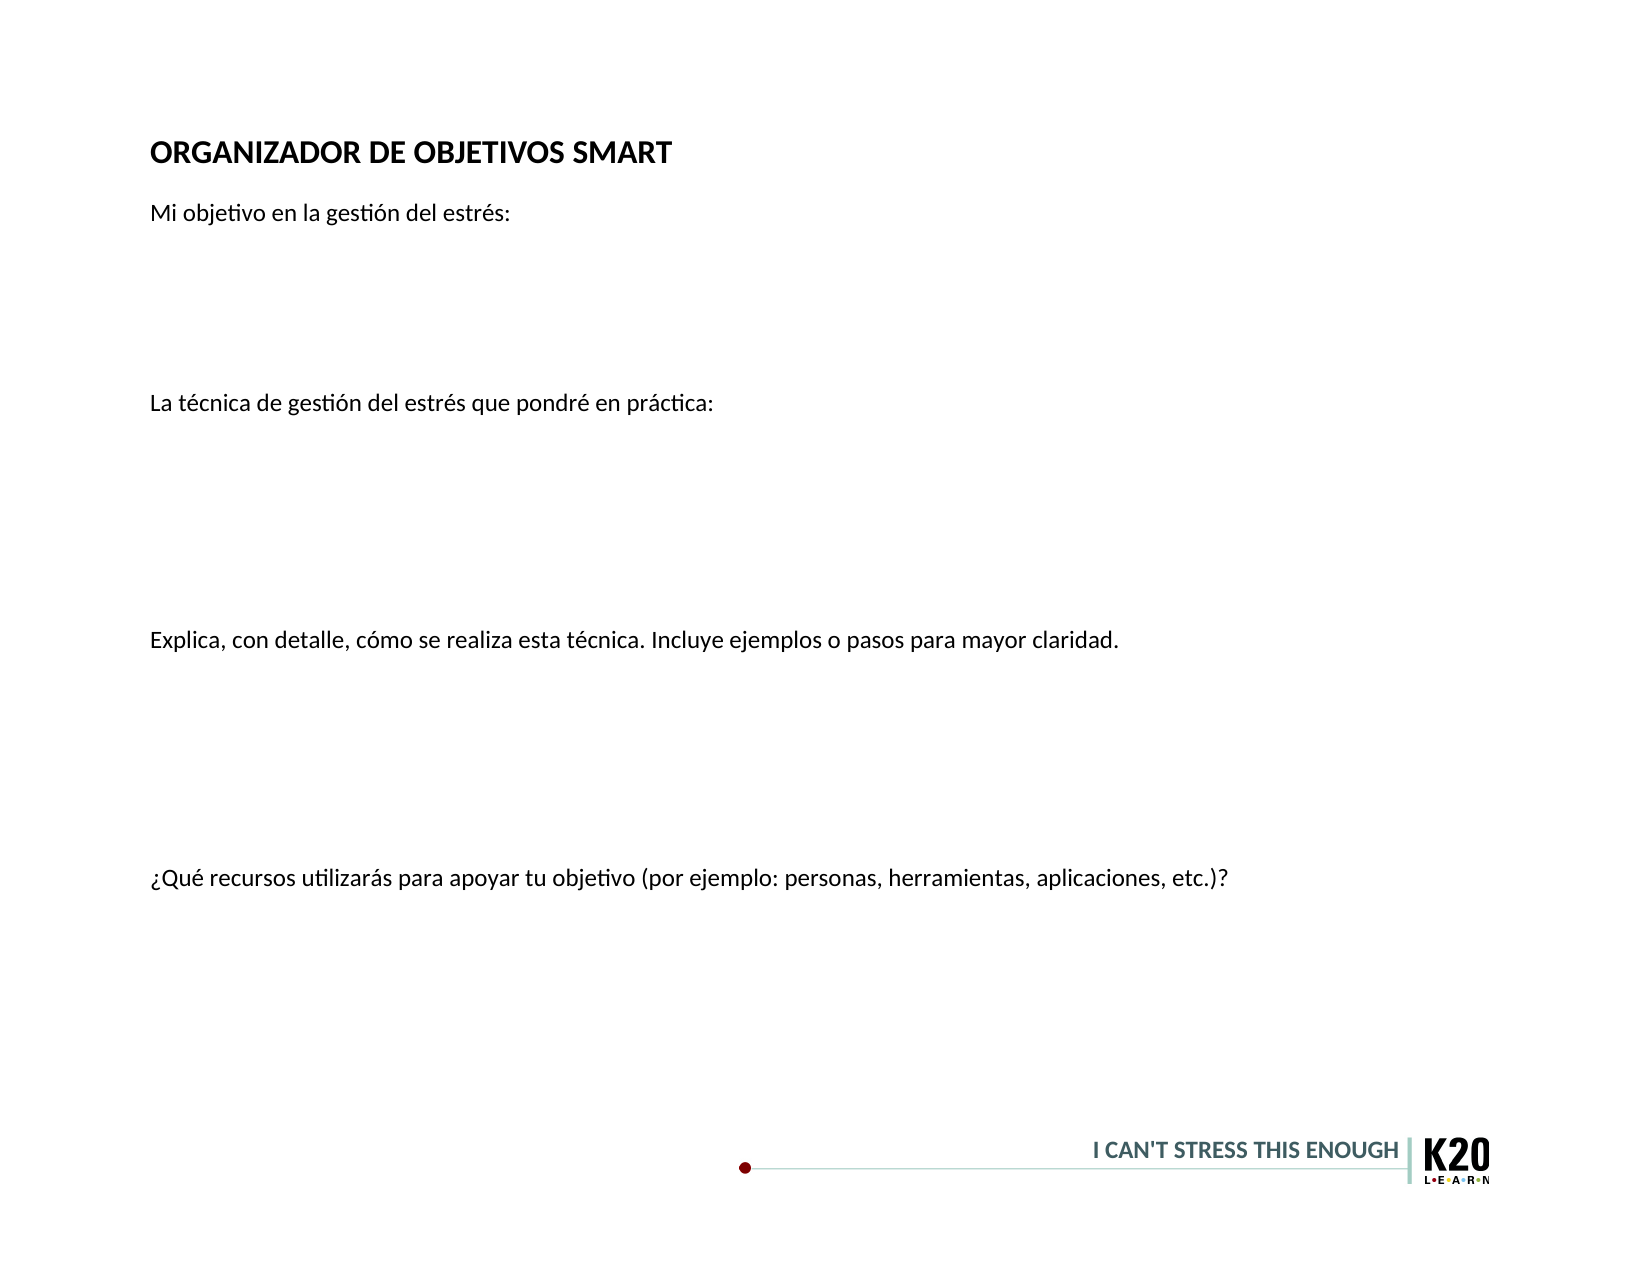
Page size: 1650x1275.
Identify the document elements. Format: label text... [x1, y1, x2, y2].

text La técnica de gestión del estrés que pondré en práctica: [150, 387, 1500, 417]
picture [739, 1134, 1489, 1187]
text Explica, con detalle, cómo se realiza esta técnica. Incluye ejemplos o pasos para mayor claridad. [150, 624, 1500, 655]
text Mi objetivo en la gestión del estrés: [150, 197, 1500, 227]
text ¿Qué recursos utilizarás para apoyar tu objetivo (por ejemplo: personas, herramientas, aplicaciones, etc.)? [150, 862, 1500, 892]
title Organizador de objetivos smart [150, 131, 1500, 172]
